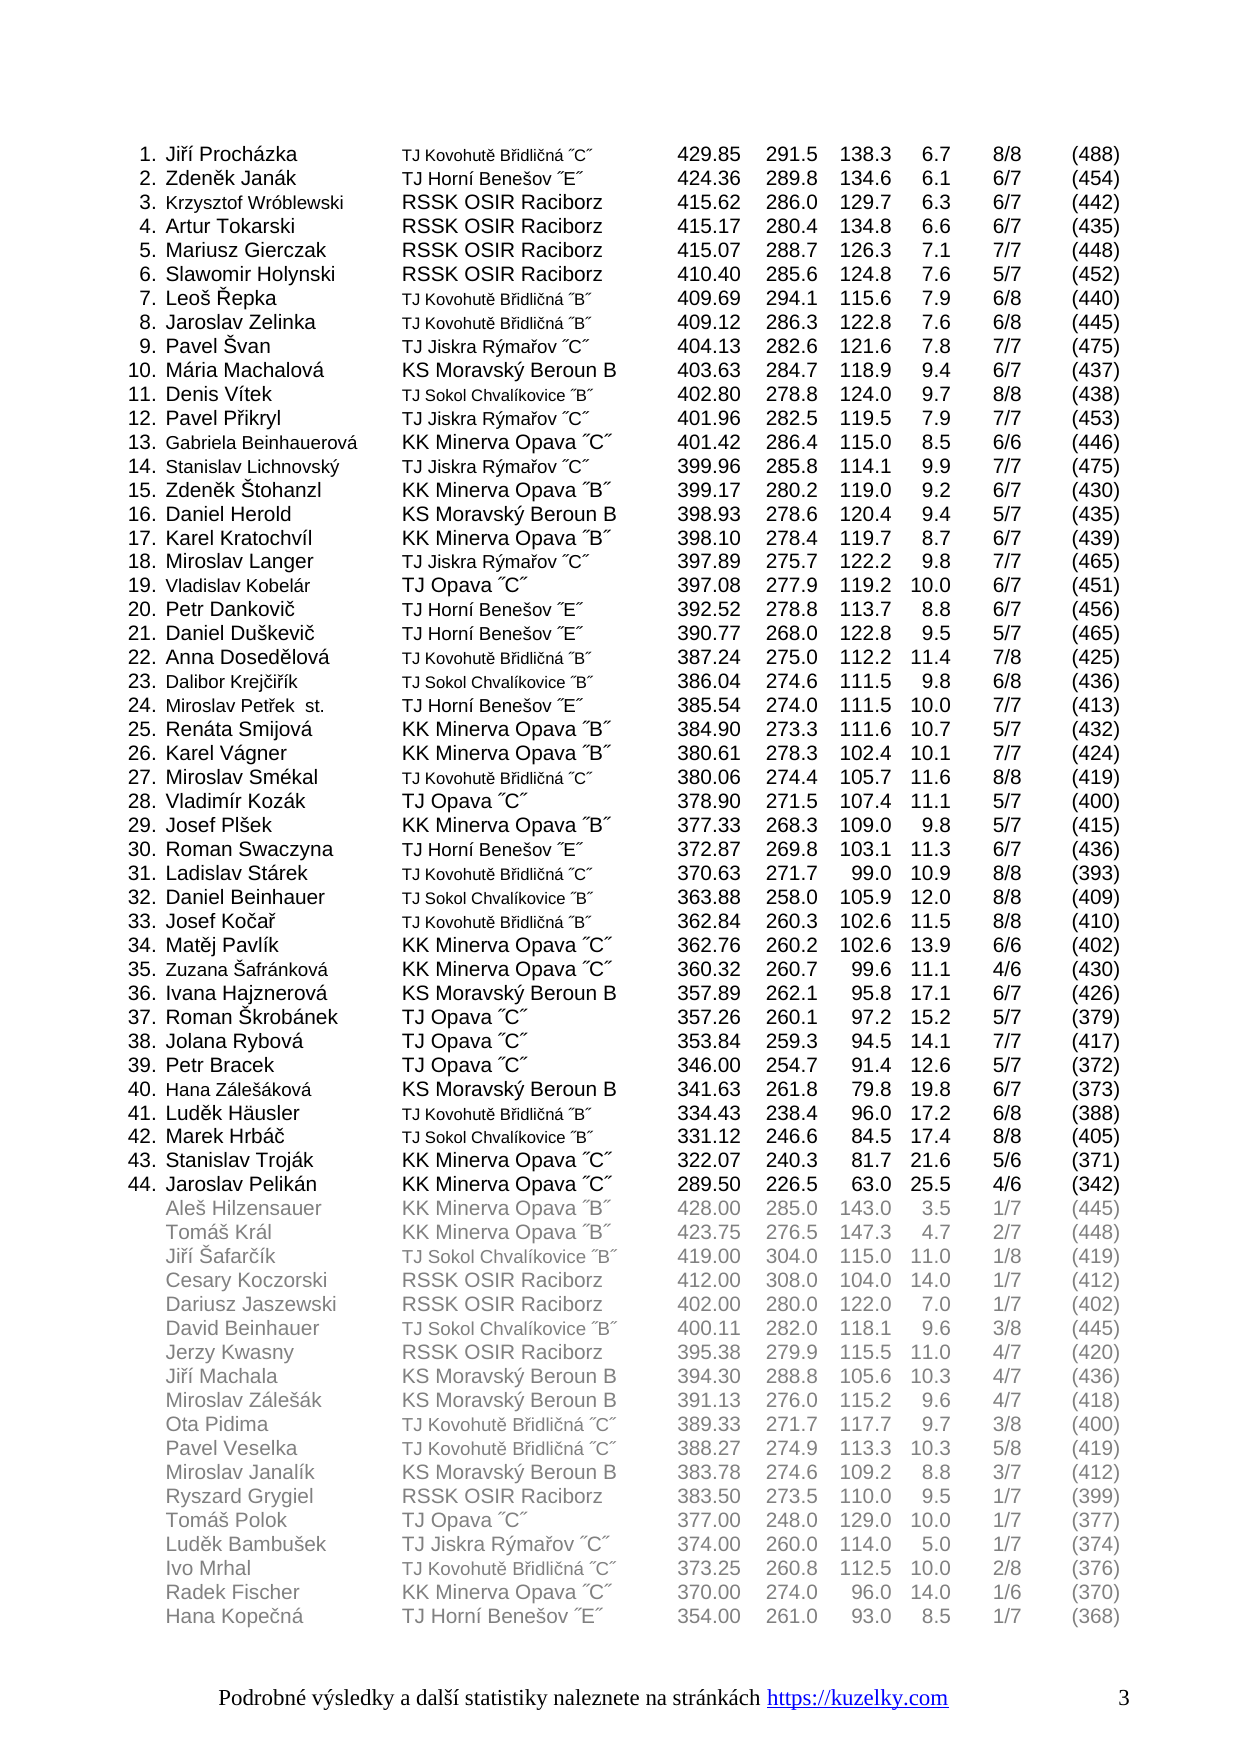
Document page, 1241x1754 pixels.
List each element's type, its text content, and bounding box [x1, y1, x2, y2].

text 34. Matěj Pavlík KK Minerva Opava ˝C˝ 362.76 260.2 102.6 13.9 6/6 (402) [106, 933, 1134, 957]
text Cesary Koczorski RSSK OSIR Raciborz 412.00 308.0 104.0 14.0 1/7 (412) [106, 1268, 1134, 1292]
text Ryszard Grygiel RSSK OSIR Raciborz 383.50 273.5 110.0 9.5 1/7 (399) [106, 1484, 1134, 1508]
text 8. Jaroslav Zelinka TJ Kovohutě Břidličná ˝B˝ 409.12 286.3 122.8 7.6 6/8 (445) [106, 310, 1134, 334]
text 19. Vladislav Kobelár TJ Opava ˝C˝ 397.08 277.9 119.2 10.0 6/7 (451) [106, 573, 1134, 597]
text Jiří Šafarčík TJ Sokol Chvalíkovice ˝B˝ 419.00 304.0 115.0 11.0 1/8 (419) [106, 1244, 1134, 1268]
text 6. Slawomir Holynski RSSK OSIR Raciborz 410.40 285.6 124.8 7.6 5/7 (452) [106, 262, 1134, 286]
text 14. Stanislav Lichnovský TJ Jiskra Rýmařov ˝C˝ 399.96 285.8 114.1 9.9 7/7 (475) [106, 453, 1134, 477]
text 36. Ivana Hajznerová KS Moravský Beroun B 357.89 262.1 95.8 17.1 6/7 (426) [106, 981, 1134, 1004]
text Dariusz Jaszewski RSSK OSIR Raciborz 402.00 280.0 122.0 7.0 1/7 (402) [106, 1292, 1134, 1316]
text 40. Hana Zálešáková KS Moravský Beroun B 341.63 261.8 79.8 19.8 6/7 (373) [106, 1076, 1134, 1100]
text Jiří Machala KS Moravský Beroun B 394.30 288.8 105.6 10.3 4/7 (436) [106, 1364, 1134, 1388]
text 2. Zdeněk Janák TJ Horní Benešov ˝E˝ 424.36 289.8 134.6 6.1 6/7 (454) [106, 166, 1134, 190]
text 38. Jolana Rybová TJ Opava ˝C˝ 353.84 259.3 94.5 14.1 7/7 (417) [106, 1028, 1134, 1052]
text 42. Marek Hrbáč TJ Sokol Chvalíkovice ˝B˝ 331.12 246.6 84.5 17.4 8/8 (405) [106, 1124, 1134, 1148]
text Radek Fischer KK Minerva Opava ˝C˝ 370.00 274.0 96.0 14.0 1/6 (370) [106, 1579, 1134, 1603]
text 12. Pavel Přikryl TJ Jiskra Rýmařov ˝C˝ 401.96 282.5 119.5 7.9 7/7 (453) [106, 406, 1134, 429]
text 32. Daniel Beinhauer TJ Sokol Chvalíkovice ˝B˝ 363.88 258.0 105.9 12.0 8/8 (409) [106, 885, 1134, 909]
text 41. Luděk Häusler TJ Kovohutě Břidličná ˝B˝ 334.43 238.4 96.0 17.2 6/8 (388) [106, 1100, 1134, 1124]
text 23. Dalibor Krejčiřík TJ Sokol Chvalíkovice ˝B˝ 386.04 274.6 111.5 9.8 6/8 (436) [106, 669, 1134, 693]
text 31. Ladislav Stárek TJ Kovohutě Břidličná ˝C˝ 370.63 271.7 99.0 10.9 8/8 (393) [106, 861, 1134, 885]
text 27. Miroslav Smékal TJ Kovohutě Břidličná ˝C˝ 380.06 274.4 105.7 11.6 8/8 (419) [106, 765, 1134, 789]
text 17. Karel Kratochvíl KK Minerva Opava ˝B˝ 398.10 278.4 119.7 8.7 6/7 (439) [106, 525, 1134, 549]
text 43. Stanislav Troják KK Minerva Opava ˝C˝ 322.07 240.3 81.7 21.6 5/6 (371) [106, 1148, 1134, 1172]
text 5. Mariusz Gierczak RSSK OSIR Raciborz 415.07 288.7 126.3 7.1 7/7 (448) [106, 238, 1134, 262]
text Pavel Veselka TJ Kovohutě Břidličná ˝C˝ 388.27 274.9 113.3 10.3 5/8 (419) [106, 1436, 1134, 1460]
text David Beinhauer TJ Sokol Chvalíkovice ˝B˝ 400.11 282.0 118.1 9.6 3/8 (445) [106, 1316, 1134, 1340]
text Aleš Hilzensauer KK Minerva Opava ˝B˝ 428.00 285.0 143.0 3.5 1/7 (445) [106, 1196, 1134, 1220]
text 33. Josef Kočař TJ Kovohutě Břidličná ˝B˝ 362.84 260.3 102.6 11.5 8/8 (410) [106, 909, 1134, 933]
text Tomáš Polok TJ Opava ˝C˝ 377.00 248.0 129.0 10.0 1/7 (377) [106, 1508, 1134, 1532]
text 26. Karel Vágner KK Minerva Opava ˝B˝ 380.61 278.3 102.4 10.1 7/7 (424) [106, 741, 1134, 765]
text 30. Roman Swaczyna TJ Horní Benešov ˝E˝ 372.87 269.8 103.1 11.3 6/7 (436) [106, 837, 1134, 861]
text 3. Krzysztof Wróblewski RSSK OSIR Raciborz 415.62 286.0 129.7 6.3 6/7 (442) [106, 190, 1134, 214]
text 18. Miroslav Langer TJ Jiskra Rýmařov ˝C˝ 397.89 275.7 122.2 9.8 7/7 (465) [106, 549, 1134, 573]
text 9. Pavel Švan TJ Jiskra Rýmařov ˝C˝ 404.13 282.6 121.6 7.8 7/7 (475) [106, 334, 1134, 358]
text 22. Anna Dosedělová TJ Kovohutě Břidličná ˝B˝ 387.24 275.0 112.2 11.4 7/8 (425) [106, 645, 1134, 669]
text 13. Gabriela Beinhauerová KK Minerva Opava ˝C˝ 401.42 286.4 115.0 8.5 6/6 (446) [106, 429, 1134, 453]
text 39. Petr Bracek TJ Opava ˝C˝ 346.00 254.7 91.4 12.6 5/7 (372) [106, 1052, 1134, 1076]
text Luděk Bambušek TJ Jiskra Rýmařov ˝C˝ 374.00 260.0 114.0 5.0 1/7 (374) [106, 1532, 1134, 1556]
text Ota Pidima TJ Kovohutě Břidličná ˝C˝ 389.33 271.7 117.7 9.7 3/8 (400) [106, 1412, 1134, 1436]
text 1. Jiří Procházka TJ Kovohutě Břidličná ˝C˝ 429.85 291.5 138.3 6.7 8/8 (488) [106, 142, 1134, 166]
text 25. Renáta Smijová KK Minerva Opava ˝B˝ 384.90 273.3 111.6 10.7 5/7 (432) [106, 717, 1134, 741]
text 15. Zdeněk Štohanzl KK Minerva Opava ˝B˝ 399.17 280.2 119.0 9.2 6/7 (430) [106, 477, 1134, 501]
text 29. Josef Plšek KK Minerva Opava ˝B˝ 377.33 268.3 109.0 9.8 5/7 (415) [106, 813, 1134, 837]
text Hana Kopečná TJ Horní Benešov ˝E˝ 354.00 261.0 93.0 8.5 1/7 (368) [106, 1603, 1134, 1627]
text 28. Vladimír Kozák TJ Opava ˝C˝ 378.90 271.5 107.4 11.1 5/7 (400) [106, 789, 1134, 813]
text Miroslav Zálešák KS Moravský Beroun B 391.13 276.0 115.2 9.6 4/7 (418) [106, 1388, 1134, 1412]
text 10. Mária Machalová KS Moravský Beroun B 403.63 284.7 118.9 9.4 6/7 (437) [106, 358, 1134, 382]
text 21. Daniel Duškevič TJ Horní Benešov ˝E˝ 390.77 268.0 122.8 9.5 5/7 (465) [106, 621, 1134, 645]
text 7. Leoš Řepka TJ Kovohutě Břidličná ˝B˝ 409.69 294.1 115.6 7.9 6/8 (440) [106, 286, 1134, 310]
text 37. Roman Škrobánek TJ Opava ˝C˝ 357.26 260.1 97.2 15.2 5/7 (379) [106, 1004, 1134, 1028]
text 16. Daniel Herold KS Moravský Beroun B 398.93 278.6 120.4 9.4 5/7 (435) [106, 501, 1134, 525]
text 24. Miroslav Petřek st. TJ Horní Benešov ˝E˝ 385.54 274.0 111.5 10.0 7/7 (413) [106, 693, 1134, 717]
text 4. Artur Tokarski RSSK OSIR Raciborz 415.17 280.4 134.8 6.6 6/7 (435) [106, 214, 1134, 238]
text Ivo Mrhal TJ Kovohutě Břidličná ˝C˝ 373.25 260.8 112.5 10.0 2/8 (376) [106, 1556, 1134, 1579]
text 35. Zuzana Šafránková KK Minerva Opava ˝C˝ 360.32 260.7 99.6 11.1 4/6 (430) [106, 957, 1134, 981]
text Miroslav Janalík KS Moravský Beroun B 383.78 274.6 109.2 8.8 3/7 (412) [106, 1460, 1134, 1484]
text Tomáš Král KK Minerva Opava ˝B˝ 423.75 276.5 147.3 4.7 2/7 (448) [106, 1220, 1134, 1244]
text 11. Denis Vítek TJ Sokol Chvalíkovice ˝B˝ 402.80 278.8 124.0 9.7 8/8 (438) [106, 382, 1134, 406]
text 44. Jaroslav Pelikán KK Minerva Opava ˝C˝ 289.50 226.5 63.0 25.5 4/6 (342) [106, 1172, 1134, 1196]
text Jerzy Kwasny RSSK OSIR Raciborz 395.38 279.9 115.5 11.0 4/7 (420) [106, 1340, 1134, 1364]
text 20. Petr Dankovič TJ Horní Benešov ˝E˝ 392.52 278.8 113.7 8.8 6/7 (456) [106, 597, 1134, 621]
